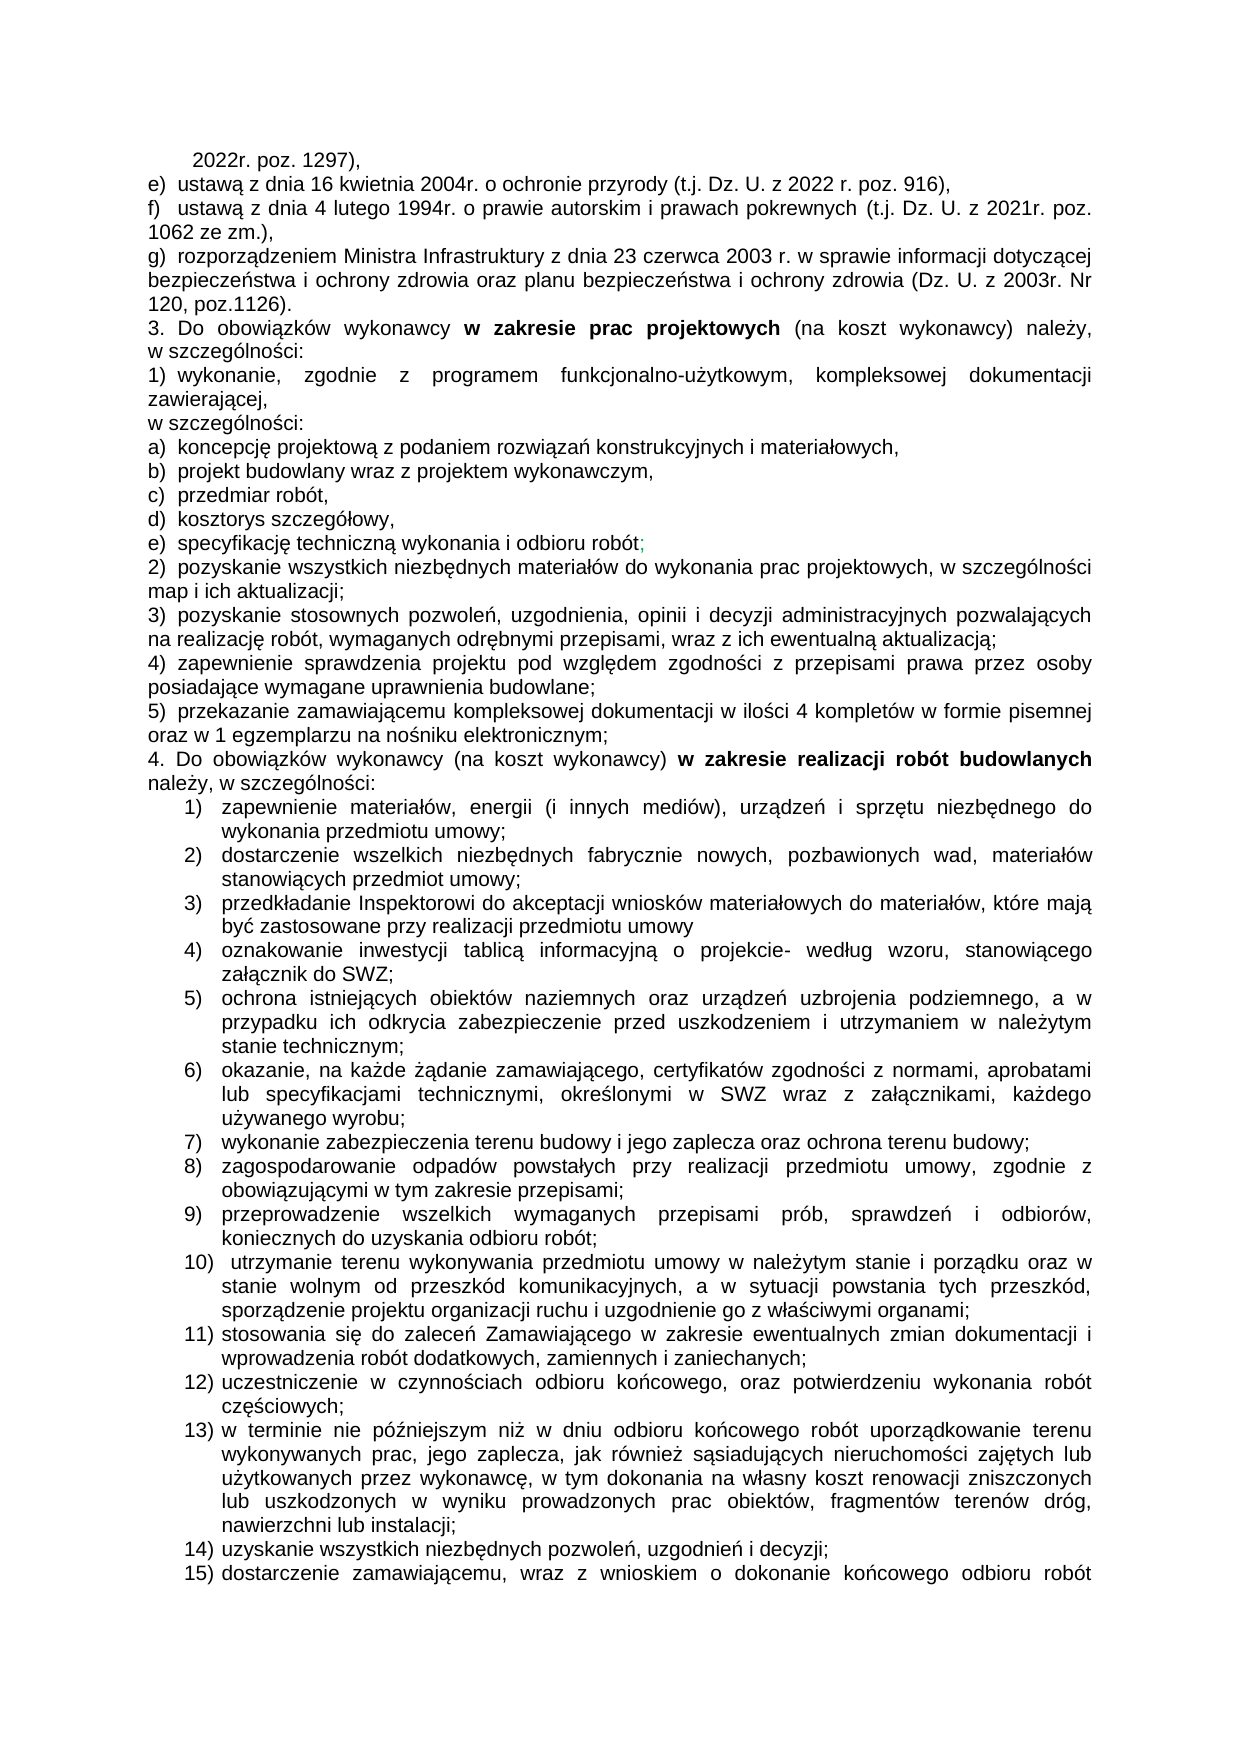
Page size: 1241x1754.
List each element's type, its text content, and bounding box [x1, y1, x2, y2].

list utrzymanie terenu wykonywania przedmiotu umowy w należytym stanie i porządku oraz w stanie wolnym od przeszkód komunikacyjnych, a w sytuacji powstania tych przeszkód, sporządzenie projektu organizacji ruchu i uzgodnienie go z właściwymi organami; [184, 1250, 1093, 1322]
list Do obowiązków wykonawcy w zakresie prac projektowych (na koszt wykonawcy) należy, w szczególności: [148, 315, 1093, 363]
list ustawą z dnia 4 lutego 1994r. o prawie autorskim i prawach pokrewnych (t.j. Dz. U. z 2021r. poz. 1062 ze zm.), [148, 196, 1093, 243]
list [184, 1561, 1093, 1585]
list przedmiar robót, [148, 483, 1093, 507]
list przeprowadzenie wszelkich wymaganych przepisami prób, sprawdzeń i odbiorów, koniecznych do uzyskania odbioru robót; [184, 1202, 1093, 1250]
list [154, 148, 1093, 172]
text 4. Do obowiązków wykonawcy (na koszt wykonawcy) w zakresie realizacji robót budowlanych należy, w szczególności: [148, 747, 1093, 794]
list pozyskanie stosownych pozwoleń, uzgodnienia, opinii i decyzji administracyjnych pozwalających na realizację robót, wymaganych odrębnymi przepisami, wraz z ich ewentualną aktualizacją; [148, 603, 1093, 651]
list przekazanie zamawiającemu kompleksowej dokumentacji w ilości 4 kompletów w formie pisemnej oraz w 1 egzemplarzu na nośniku elektronicznym; [148, 699, 1093, 747]
list oznakowanie inwestycji tablicą informacyjną o projekcie- według wzoru, stanowiącego załącznik do SWZ; [184, 938, 1093, 986]
list kosztorys szczegółowy, [148, 507, 1093, 531]
list stosowania się do zaleceń Zamawiającego w zakresie ewentualnych zmian dokumentacji i wprowadzenia robót dodatkowych, zamiennych i zaniechanych; [184, 1322, 1093, 1369]
list przedkładanie Inspektorowi do akceptacji wniosków materiałowych do materiałów, które mają być zastosowane przy realizacji przedmiotu umowy [184, 890, 1093, 938]
list okazanie, na każde żądanie zamawiającego, certyfikatów zgodności z normami, aprobatami lub specyfikacjami technicznymi, określonymi w SWZ wraz z załącznikami, każdego używanego wyrobu; [184, 1058, 1093, 1130]
list ochrona istniejących obiektów naziemnych oraz urządzeń uzbrojenia podziemnego, a w przypadku ich odkrycia zabezpieczenie przed uszkodzeniem i utrzymaniem w należytym stanie technicznym; [184, 986, 1093, 1058]
list projekt budowlany wraz z projektem wykonawczym, [148, 459, 1093, 483]
list wykonanie, zgodnie z programem funkcjonalno-użytkowym, kompleksowej dokumentacji zawierającej, w szczególności: [148, 363, 1093, 435]
list pozyskanie wszystkich niezbędnych materiałów do wykonania prac projektowych, w szczególności map i ich aktualizacji; [148, 555, 1093, 603]
list zagospodarowanie odpadów powstałych przy realizacji przedmiotu umowy, zgodnie z obowiązującymi w tym zakresie przepisami; [184, 1154, 1093, 1202]
list rozporządzeniem Ministra Infrastruktury z dnia 23 czerwca 2003 r. w sprawie informacji dotyczącej bezpieczeństwa i ochrony zdrowia oraz planu bezpieczeństwa i ochrony zdrowia (Dz. U. z 2003r. Nr 120, poz.1126). [148, 243, 1093, 315]
list ustawą z dnia 16 kwietnia 2004r. o ochronie przyrody (t.j. Dz. U. z 2022 r. poz. 916), [148, 172, 1093, 196]
list uzyskanie wszystkich niezbędnych pozwoleń, uzgodnień i decyzji; [184, 1537, 1093, 1561]
list zapewnienie materiałów, energii (i innych mediów), urządzeń i sprzętu niezbędnego do wykonania przedmiotu umowy; [184, 794, 1093, 842]
list dostarczenie wszelkich niezbędnych fabrycznie nowych, pozbawionych wad, materiałów stanowiących przedmiot umowy; [184, 842, 1093, 890]
list wykonanie zabezpieczenia terenu budowy i jego zaplecza oraz ochrona terenu budowy; [184, 1130, 1093, 1154]
list w terminie nie późniejszym niż w dniu odbioru końcowego robót uporządkowanie terenu wykonywanych prac, jego zaplecza, jak również sąsiadujących nieruchomości zajętych lub użytkowanych przez wykonawcę, w tym dokonania na własny koszt renowacji zniszczonych lub uszkodzonych w wyniku prowadzonych prac obiektów, fragmentów terenów dróg, nawierzchni lub instalacji; [184, 1417, 1093, 1537]
list uczestniczenie w czynnościach odbioru końcowego, oraz potwierdzeniu wykonania robót częściowych; [184, 1369, 1093, 1417]
list koncepcję projektową z podaniem rozwiązań konstrukcyjnych i materiałowych, [148, 435, 1093, 459]
list zapewnienie sprawdzenia projektu pod względem zgodności z przepisami prawa przez osoby posiadające wymagane uprawnienia budowlane; [148, 651, 1093, 699]
list specyfikację techniczną wykonania i odbioru robót; [148, 531, 1093, 555]
